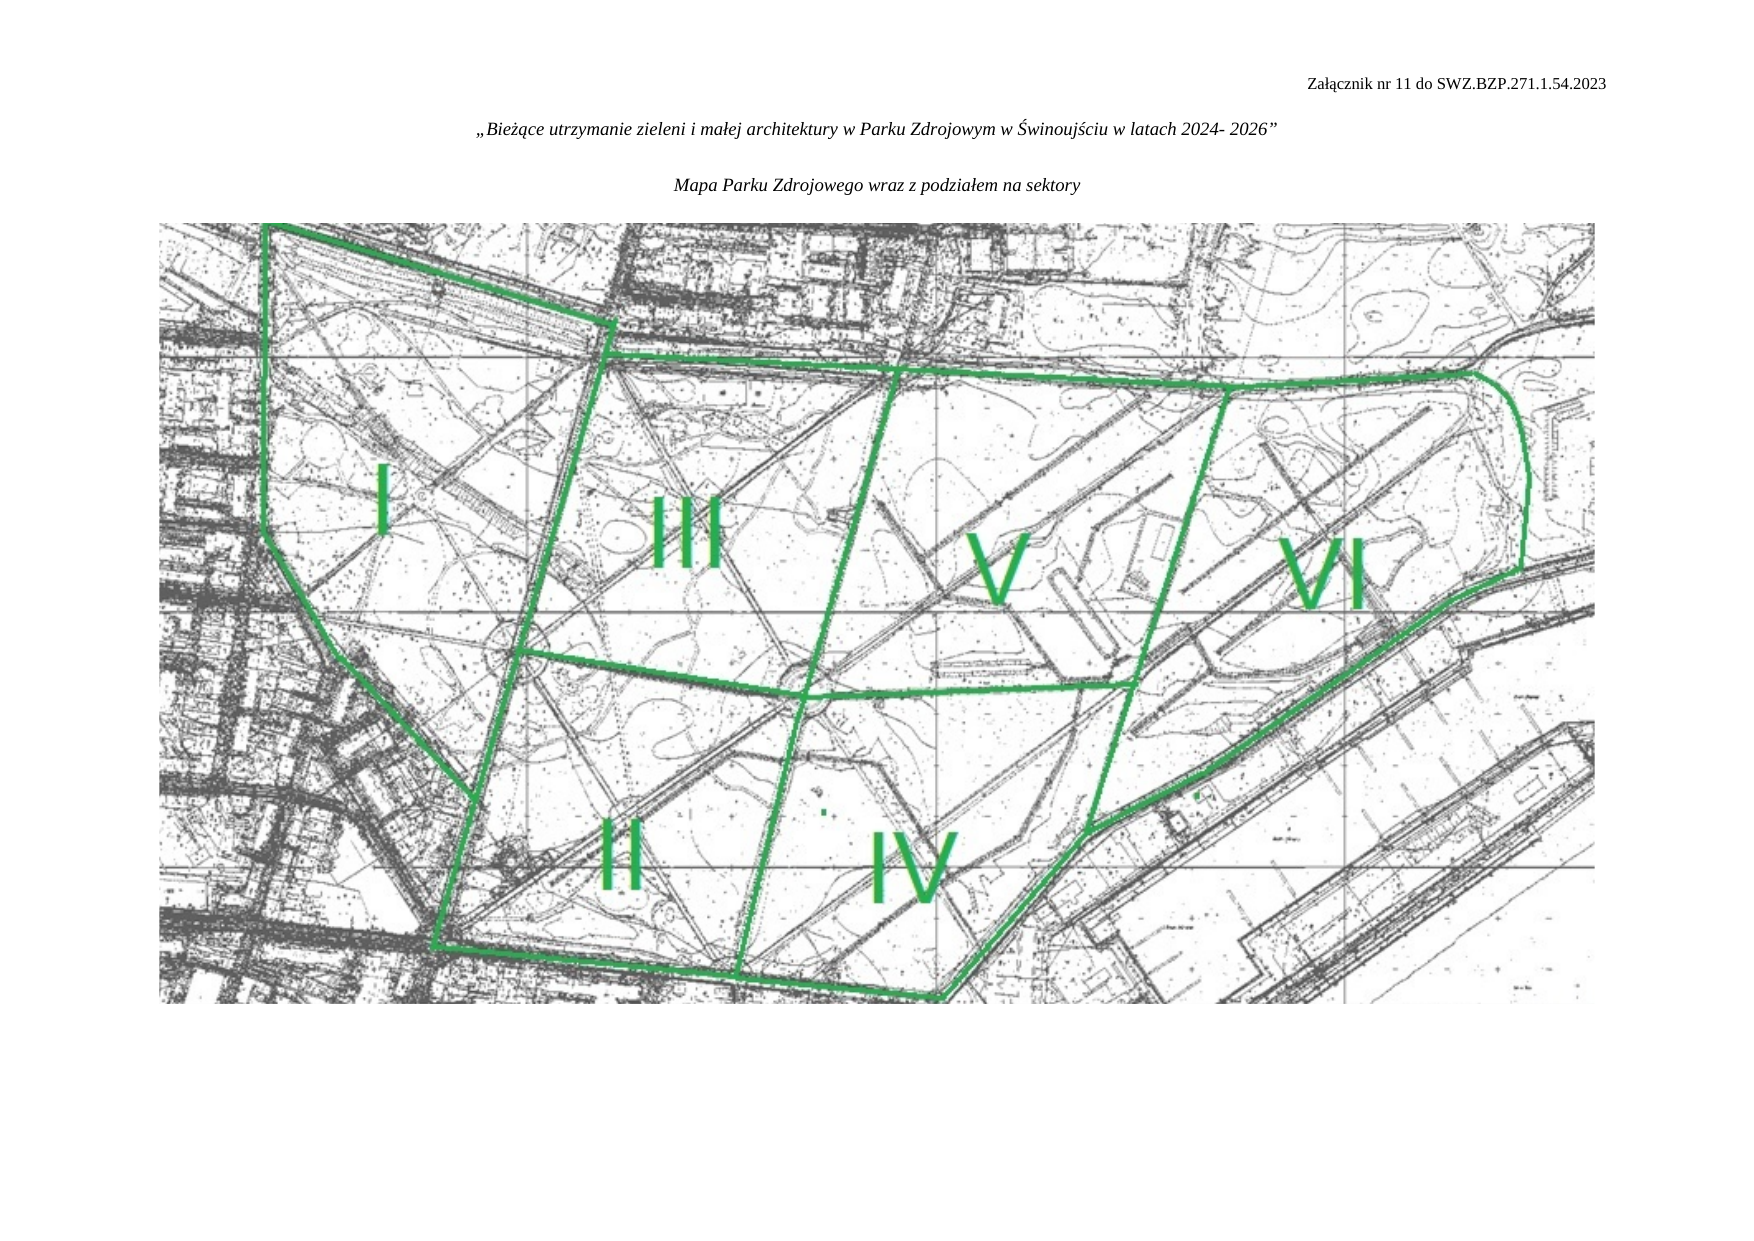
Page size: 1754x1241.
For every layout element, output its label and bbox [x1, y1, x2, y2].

picture [159, 223, 1595, 1004]
